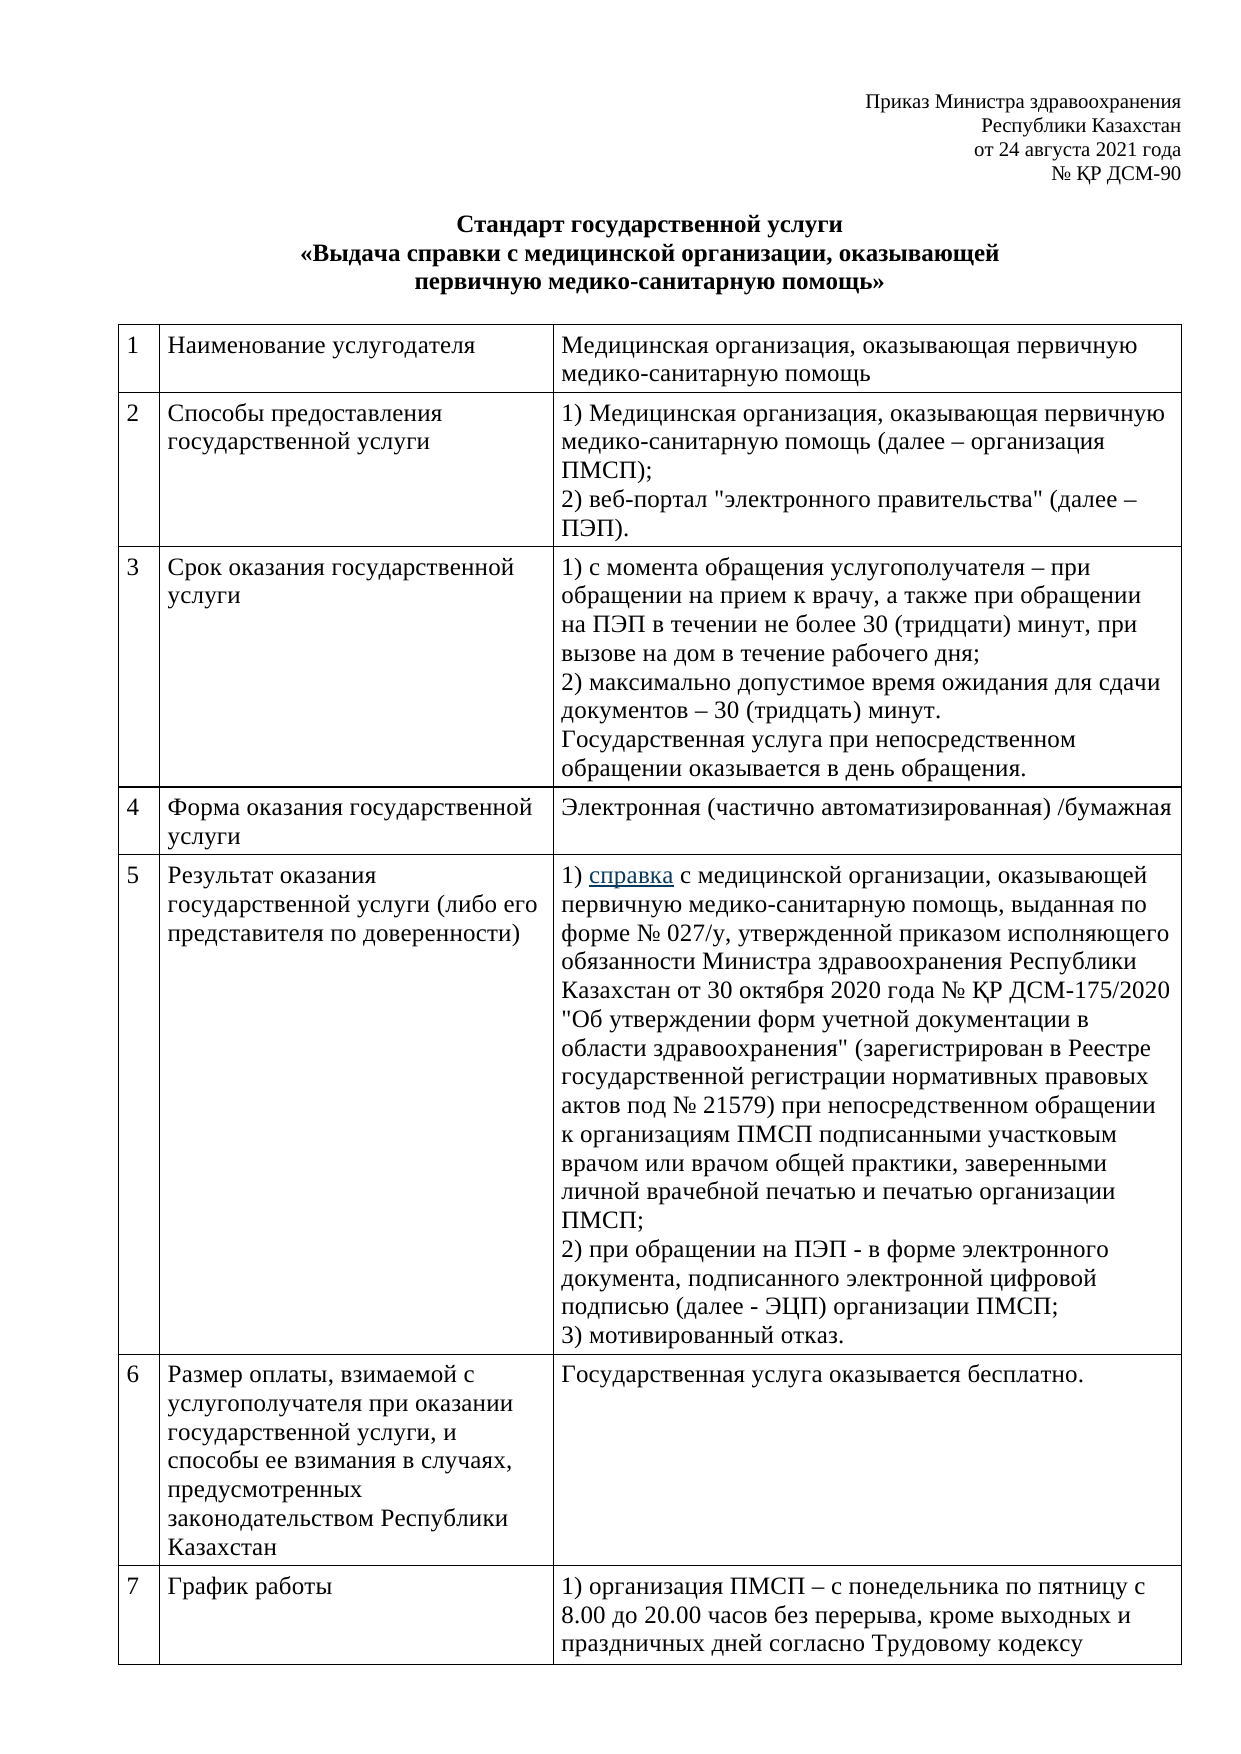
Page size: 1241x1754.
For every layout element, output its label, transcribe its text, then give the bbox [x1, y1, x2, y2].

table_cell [554, 1566, 1181, 1664]
table_header Наименование услугодателя [160, 325, 553, 392]
table_cell 2 [119, 393, 159, 546]
table_cell Срок оказания государственной услуги [160, 547, 553, 786]
table_cell 5 [119, 855, 159, 1353]
text Стандарт государственной услуги [118, 209, 1181, 238]
text № ҚР ДСМ-90 [118, 161, 1181, 185]
table_cell Способы предоставления государственной услуги [160, 393, 553, 546]
table_cell 6 [119, 1355, 159, 1565]
table_header Медицинская организация, оказывающая первичную медико-санитарную помощь [554, 325, 1181, 392]
table_cell Форма оказания государственной услуги [160, 788, 553, 854]
table_cell Электронная (частично автоматизированная) /бумажная [554, 788, 1181, 854]
table_cell Размер оплаты, взимаемой с услугополучателя при оказании государственной услуги, и способы ее взимания в случаях, предусмотренных законодательством Республики Казахстан [160, 1355, 553, 1565]
text Республики Казахстан [118, 113, 1181, 137]
table_header 1 [119, 325, 159, 392]
table_cell 4 [119, 788, 159, 854]
table_cell 1) справка с медицинской организации, оказывающей первичную медико-санитарную помощь, выданная по форме № 027/у, утвержденной приказом исполняющего обязанности Министра здравоохранения Республики Казахстан от 30 октября 2020 года № ҚР ДСМ-175/2020 "Об утверждении форм учетной документации в области здравоохранения" (зарегистрирован в Реестре государственной регистрации нормативных правовых актов под № 21579) при непосредственном обращении к организациям ПМСП подписанными участковым врачом или врачом общей практики, заверенными личной врачебной печатью и печатью организации ПМСП; 2) при обращении на ПЭП - в форме электронного документа, подписанного электронной цифровой подписью (далее - ЭЦП) организации ПМСП; 3) мотивированный отказ. [554, 855, 1181, 1353]
table_cell Результат оказания государственной услуги (либо его представителя по доверенности) [160, 855, 553, 1353]
table_cell 1) с момента обращения услугополучателя – при обращении на прием к врачу, а также при обращении на ПЭП в течении не более 30 (тридцати) минут, при вызове на дом в течение рабочего дня; 2) максимально допустимое время ожидания для сдачи документов – 30 (тридцать) минут. Государственная услуга при непосредственном обращении оказывается в день обращения. [554, 547, 1181, 786]
text Приказ Министра здравоохранения [118, 89, 1181, 113]
table_cell Государственная услуга оказывается бесплатно. [554, 1355, 1181, 1565]
table_cell 3 [119, 547, 159, 786]
table_cell 1) Медицинская организация, оказывающая первичную медико-санитарную помощь (далее – организация ПМСП); 2) веб-портал "электронного правительства" (далее – ПЭП). [554, 393, 1181, 546]
text от 24 августа 2021 года [118, 137, 1181, 161]
text «Выдача справки с медицинской организации, оказывающей [118, 238, 1181, 266]
table_cell 7 [119, 1566, 159, 1664]
text первичную медико-санитарную помощь» [118, 266, 1181, 295]
table_cell График работы [160, 1566, 553, 1664]
